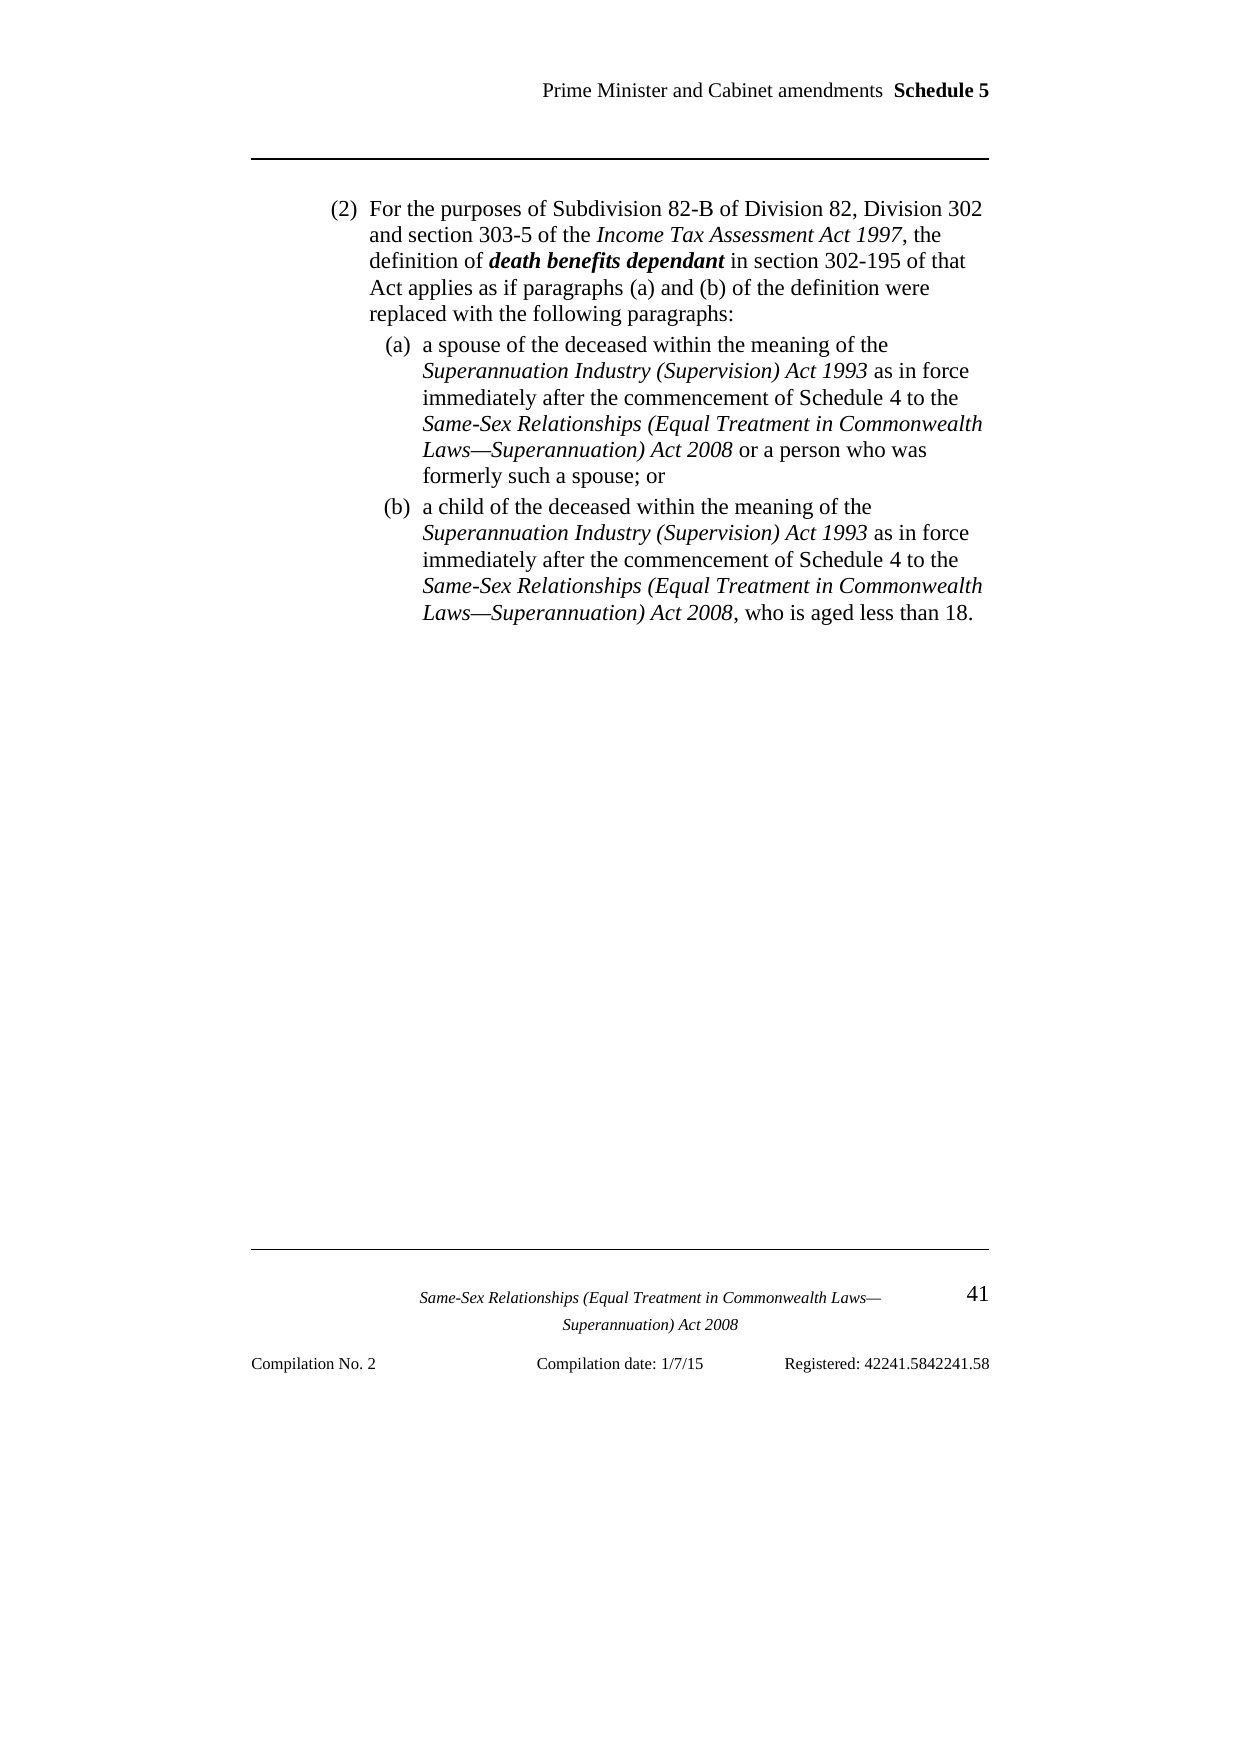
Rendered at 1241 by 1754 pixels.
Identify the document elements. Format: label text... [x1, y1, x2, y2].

text (b) a child of the deceased within the meaning of the Superannuation Industry (Supervision) Act 1993 as in force immediately after the commencement of Schedule 4 to the Same-Sex Relationships (Equal Treatment in Commonwealth Laws—Superannuation) Act 2008, who is aged less than 18. [251, 493, 989, 625]
text (2) For the purposes of Subdivision 82-B of Division 82, Division 302 and section 303-5 of the Income Tax Assessment Act 1997, the definition of death benefits dependant in section 302-195 of that Act applies as if paragraphs (a) and (b) of the definition were replaced with the following paragraphs: [251, 195, 989, 327]
text (a) a spouse of the deceased within the meaning of the Superannuation Industry (Supervision) Act 1993 as in force immediately after the commencement of Schedule 4 to the Same-Sex Relationships (Equal Treatment in Commonwealth Laws—Superannuation) Act 2008 or a person who was formerly such a spouse; or [251, 331, 989, 489]
